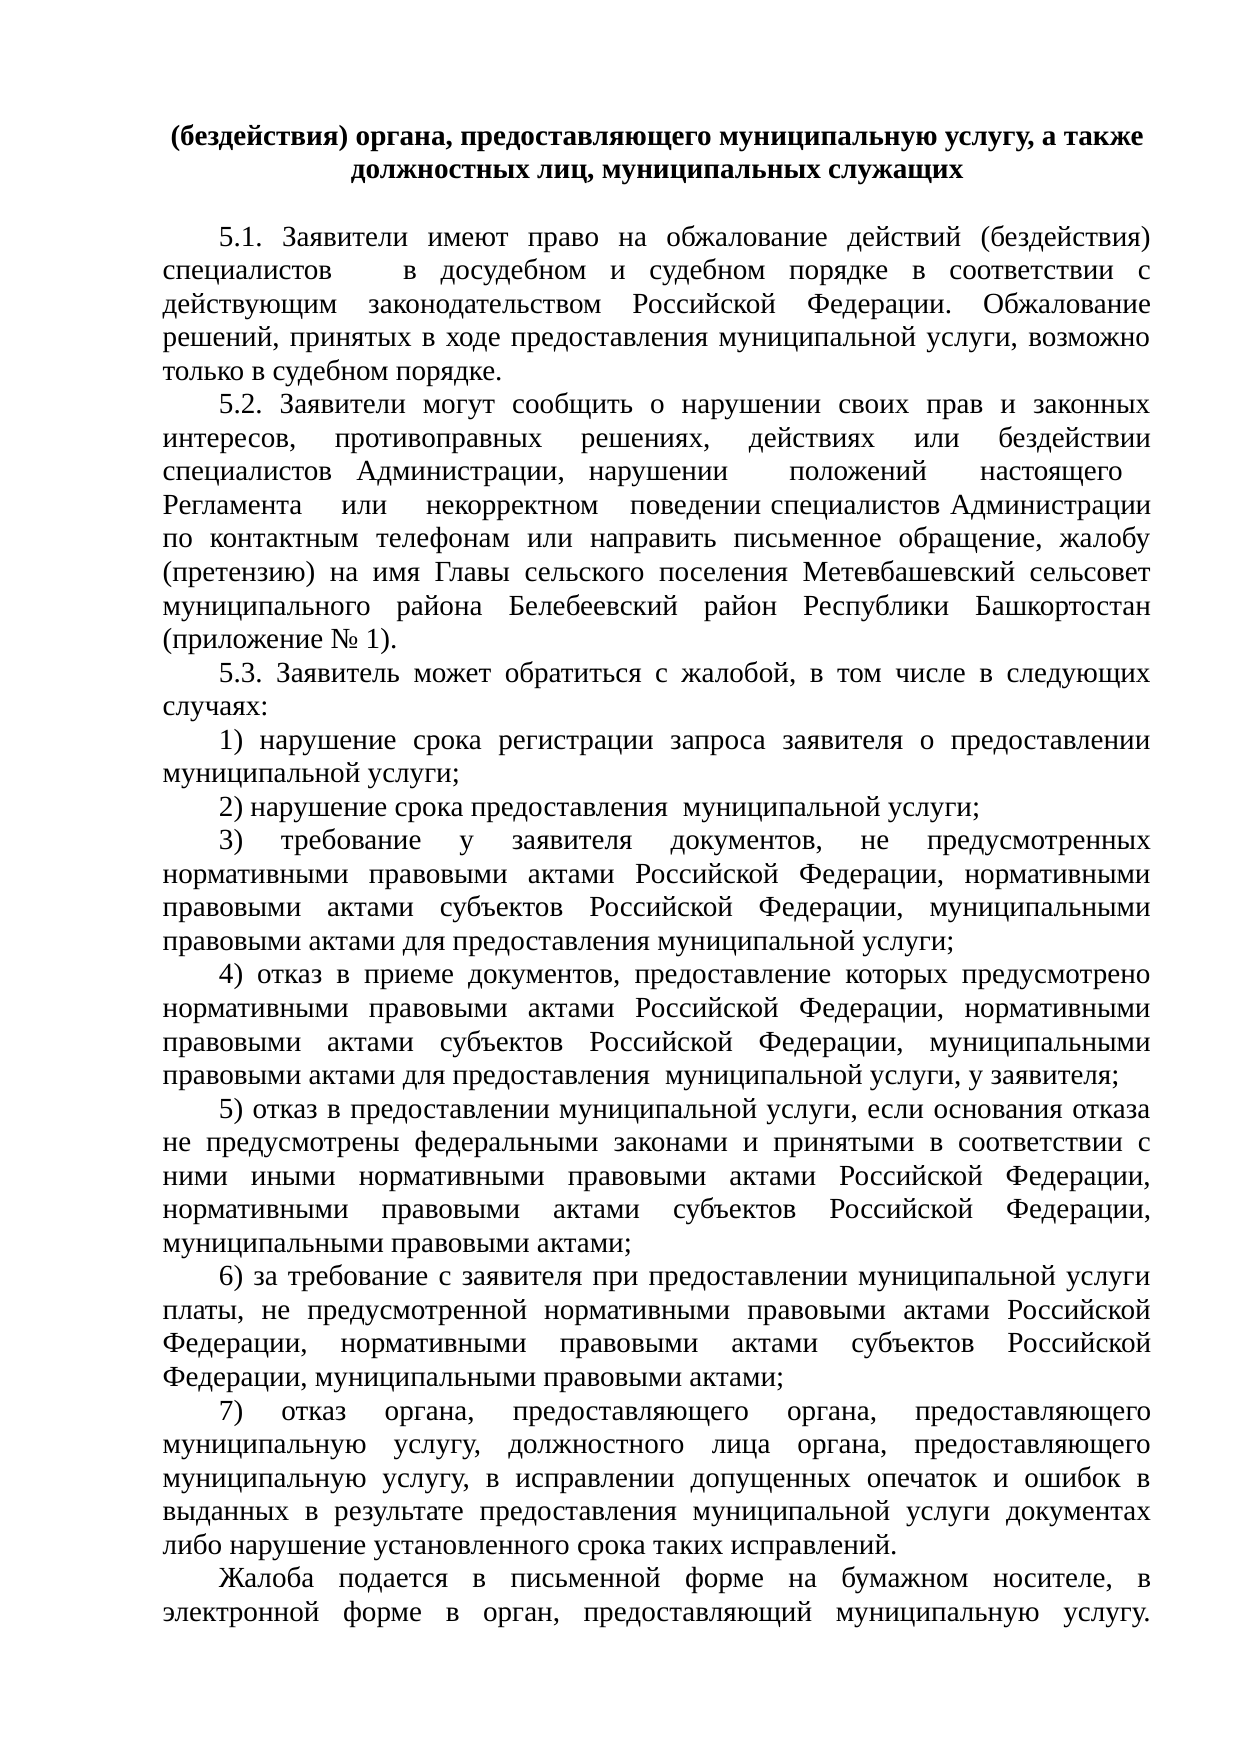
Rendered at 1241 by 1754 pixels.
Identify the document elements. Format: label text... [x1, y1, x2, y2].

text 5.3. Заявитель может обратиться с жалобой, в том числе в следующих случаях: [162, 655, 1152, 722]
text 3) требование у заявителя документов, не предусмотренных нормативными правовыми актами Российской Федерации, нормативными правовыми актами субъектов Российской Федерации, муниципальными правовыми актами для предоставления муниципальной услуги; [162, 822, 1152, 957]
text 1) нарушение срока регистрации запроса заявителя о предоставлении муниципальной услуги; [162, 722, 1152, 789]
text 5) отказ в предоставлении муниципальной услуги, если основания отказа не предусмотрены федеральными законами и принятыми в соответствии с ними иными нормативными правовыми актами Российской Федерации, нормативными правовыми актами субъектов Российской Федерации, муниципальными правовыми актами; [162, 1091, 1152, 1258]
text 6) за требование с заявителя при предоставлении муниципальной услуги платы, не предусмотренной нормативными правовыми актами Российской Федерации, нормативными правовыми актами субъектов Российской Федерации, муниципальными правовыми актами; [162, 1258, 1152, 1393]
text 5.2. Заявители могут сообщить о нарушении своих прав и законных интересов, противоправных решениях, действиях или бездействии специалистов Администрации, нарушении положений настоящего Регламента или некорректном поведении специалистов Администрации по контактным телефонам или направить письменное обращение, жалобу (претензию) на имя Главы сельского поселения Метевбашевский сельсовет муниципального района Белебеевский район Республики Башкортостан (приложение № 1). [162, 386, 1152, 655]
text 2) нарушение срока предоставления муниципальной услуги; [162, 789, 1152, 822]
text 5.1. Заявители имеют право на обжалование действий (бездействия) специалистов в досудебном и судебном порядке в соответствии с действующим законодательством Российской Федерации. Обжалование решений, принятых в ходе предоставления муниципальной услуги, возможно только в судебном порядке. [162, 219, 1152, 386]
text 7) отказ органа, предоставляющего органа, предоставляющего муниципальную услугу, должностного лица органа, предоставляющего муниципальную услугу, в исправлении допущенных опечаток и ошибок в выданных в результате предоставления муниципальной услуги документах либо нарушение установленного срока таких исправлений. [162, 1393, 1152, 1560]
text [162, 1560, 1152, 1627]
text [162, 118, 1152, 185]
text 4) отказ в приеме документов, предоставление которых предусмотрено нормативными правовыми актами Российской Федерации, нормативными правовыми актами субъектов Российской Федерации, муниципальными правовыми актами для предоставления муниципальной услуги, у заявителя; [162, 957, 1152, 1091]
